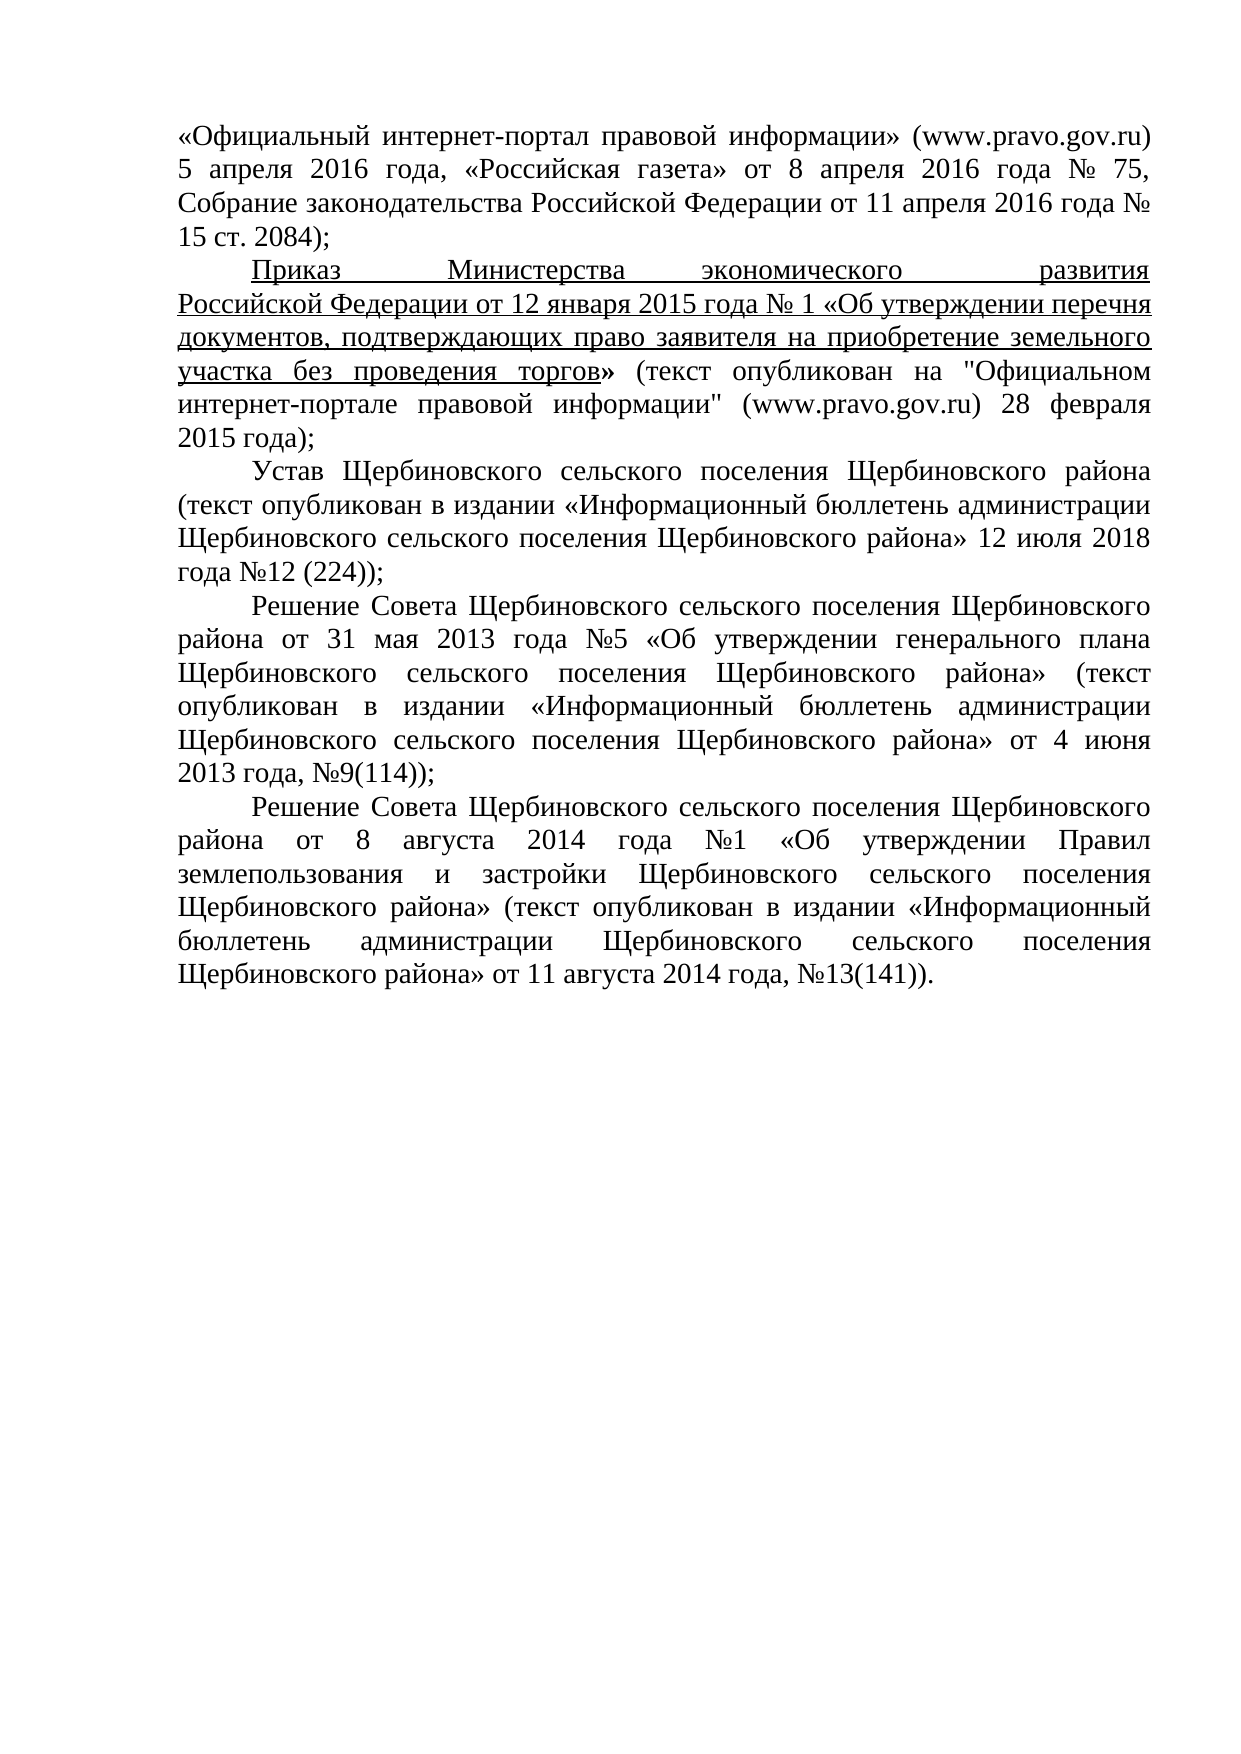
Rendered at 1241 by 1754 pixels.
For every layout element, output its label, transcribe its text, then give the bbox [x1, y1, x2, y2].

text Решение Совета Щербиновского сельского поселения Щербиновского района от 31 мая 2013 года №5 «Об утверждении генерального плана Щербиновского сельского поселения Щербиновского района» (текст опубликован в издании «Информационный бюллетень администрации Щербиновского сельского поселения Щербиновского района» от 4 июня 2013 года, №9(114)); [177, 588, 1152, 789]
text Приказ Министерства экономического развития Российской Федерации от 12 января 2015 года № 1 «Об утверждении перечня документов, подтверждающих право заявителя на приобретение земельного участка без проведения торгов» (текст опубликован на "Официальном интернет-портале правовой информации" (www.pravo.gov.ru) 28 февраля 2015 года); [177, 316, 1152, 348]
text Устав Щербиновского сельского поселения Щербиновского района (текст опубликован в издании «Информационный бюллетень администрации Щербиновского сельского поселения Щербиновского района» 12 июля 2018 года №12 (224)); [177, 453, 1152, 588]
text Приказ Министерства экономического развития Российской Федерации от 12 января 2015 года № 1 «Об утверждении перечня документов, подтверждающих право заявителя на приобретение земельного участка без проведения торгов» (текст опубликован на "Официальном интернет-портале правовой информации" (www.pravo.gov.ru) 28 февраля 2015 года); [177, 350, 1152, 453]
text Решение Совета Щербиновского сельского поселения Щербиновского района от 8 августа 2014 года №1 «Об утверждении Правил землепользования и застройки Щербиновского сельского поселения Щербиновского района» (текст опубликован в издании «Информационный бюллетень администрации Щербиновского сельского поселения Щербиновского района» от 11 августа 2014 года, №13(141)). [177, 789, 1152, 990]
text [177, 118, 1152, 252]
text Приказ Министерства экономического развития Российской Федерации от 12 января 2015 года № 1 «Об утверждении перечня документов, подтверждающих право заявителя на приобретение земельного участка без проведения торгов» (текст опубликован на "Официальном интернет-портале правовой информации" (www.pravo.gov.ru) 28 февраля 2015 года); [177, 252, 1152, 315]
